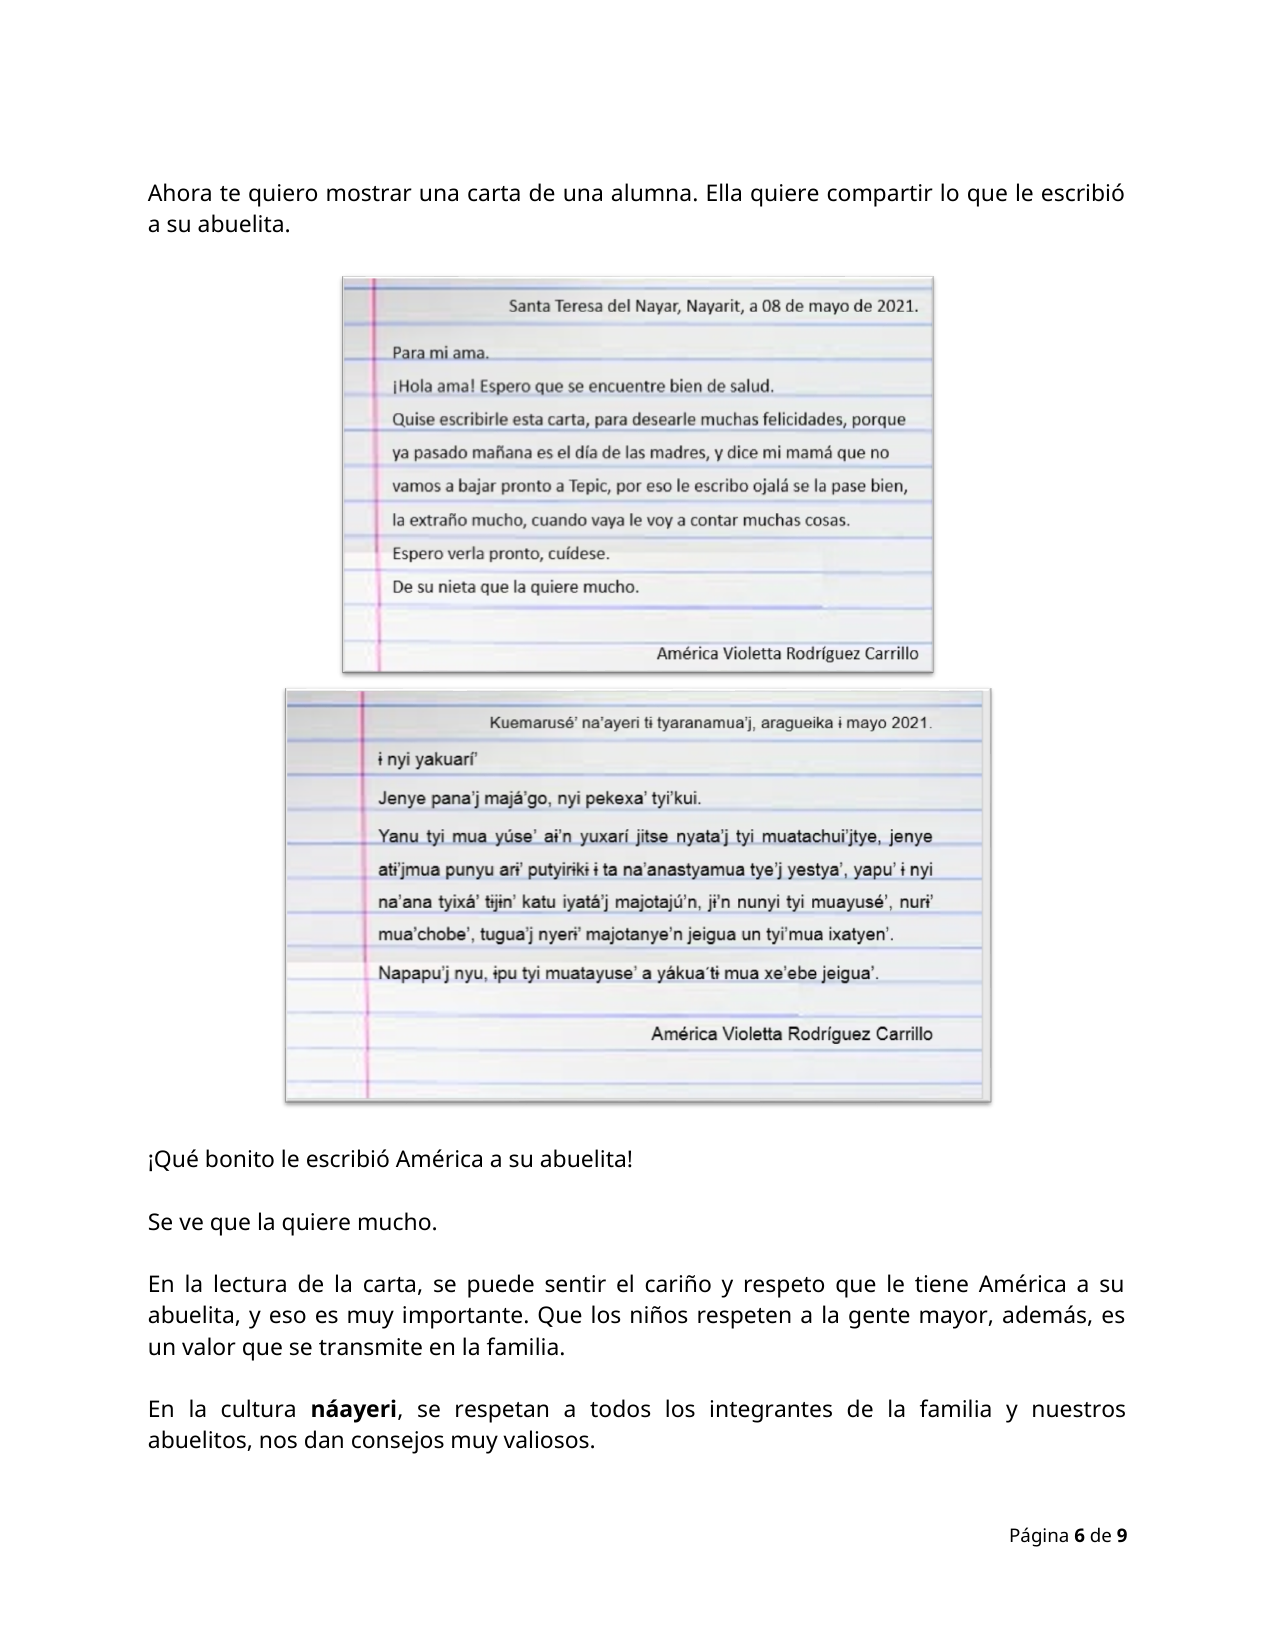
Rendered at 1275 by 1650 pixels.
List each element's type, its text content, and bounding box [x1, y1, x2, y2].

text ¡Qué bonito le escribió América a su abuelita! [148, 1143, 1127, 1174]
text En la lectura de la carta, se puede sentir el cariño y respeto que le tiene América a su abuelita, y eso es muy importante. Que los niños respeten a la gente mayor, además, es un valor que se transmite en la familia. [148, 1268, 1127, 1362]
text En la cultura náayeri, se respetan a todos los integrantes de la familia y nuestros abuelitos, nos dan consejos muy valiosos. [148, 1393, 1127, 1455]
picture [277, 271, 998, 1112]
text Se ve que la quiere mucho. [148, 1205, 1127, 1237]
text Ahora te quiero mostrar una carta de una alumna. Ella quiere compartir lo que le escribió a su abuelita. [148, 177, 1127, 240]
